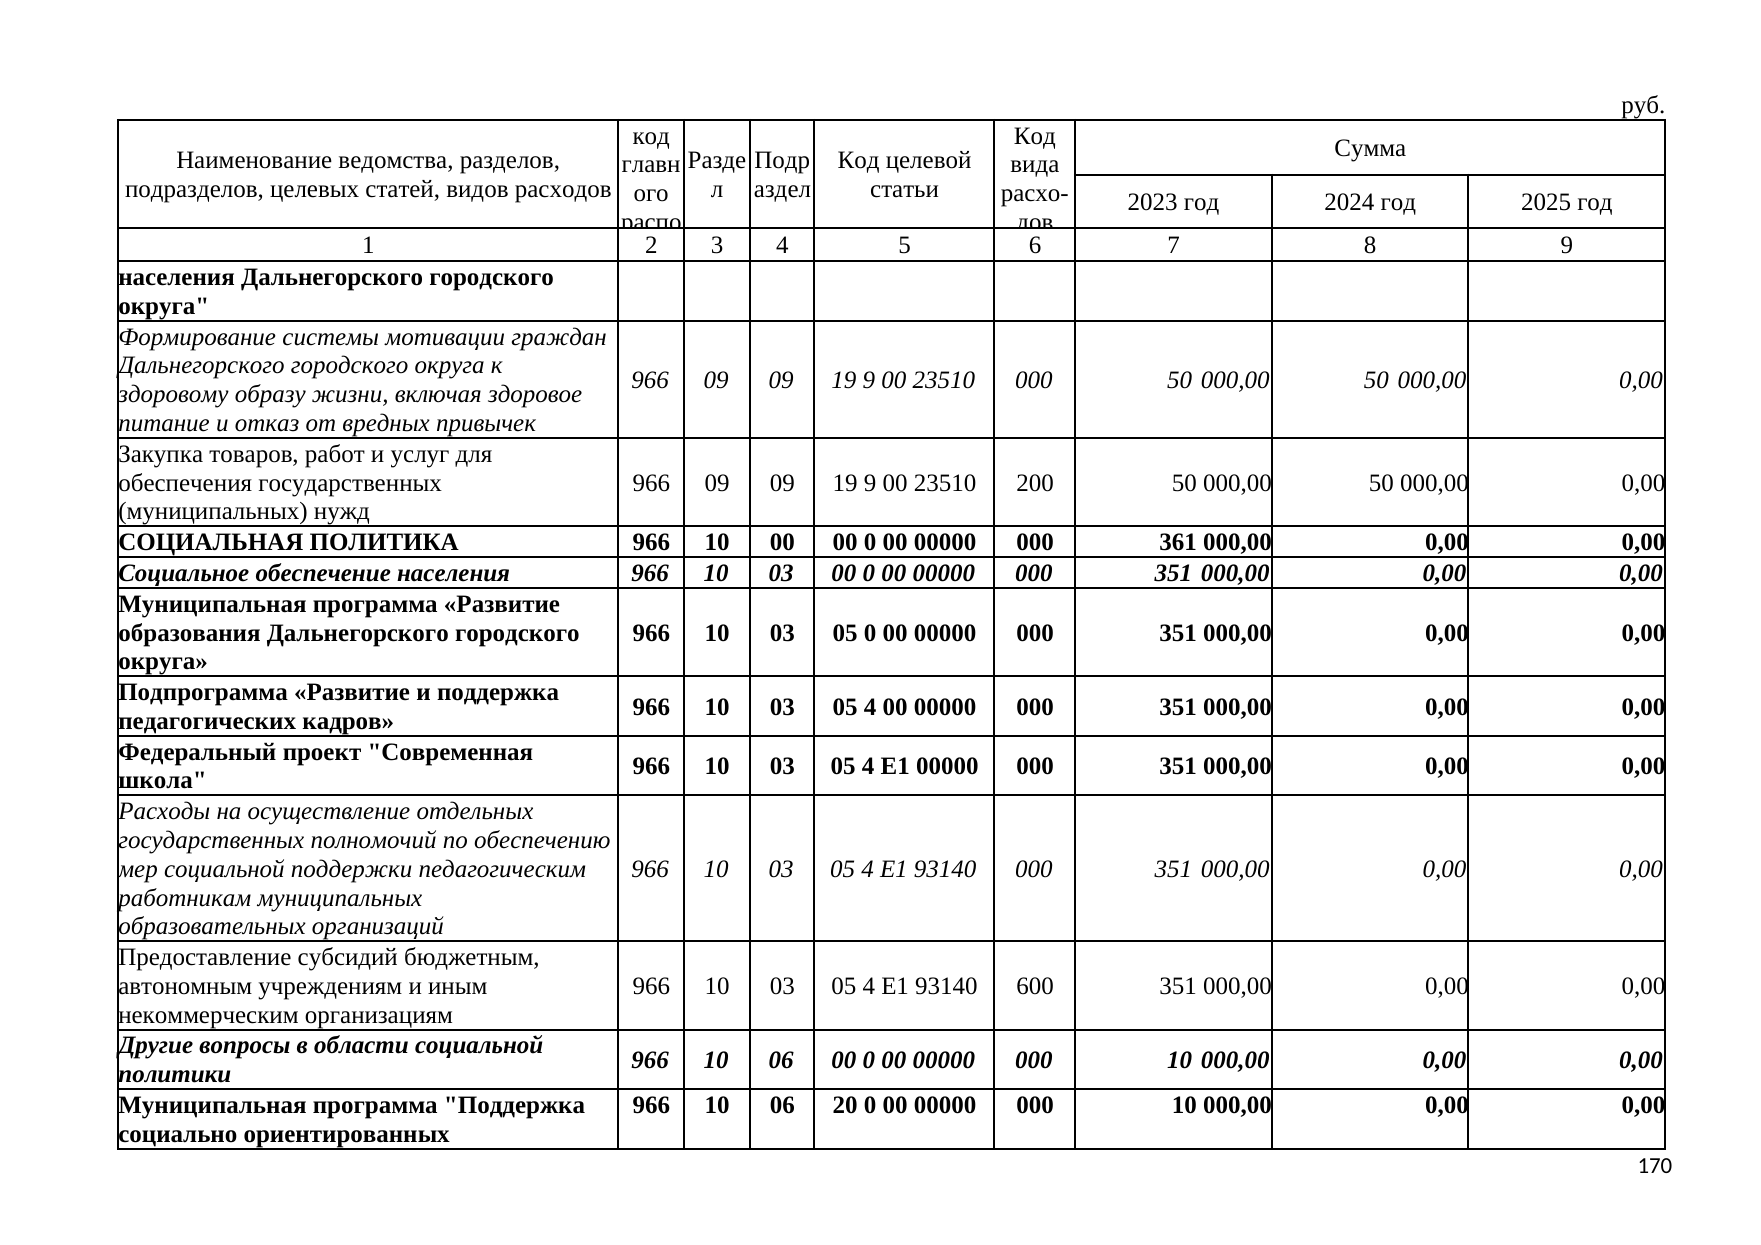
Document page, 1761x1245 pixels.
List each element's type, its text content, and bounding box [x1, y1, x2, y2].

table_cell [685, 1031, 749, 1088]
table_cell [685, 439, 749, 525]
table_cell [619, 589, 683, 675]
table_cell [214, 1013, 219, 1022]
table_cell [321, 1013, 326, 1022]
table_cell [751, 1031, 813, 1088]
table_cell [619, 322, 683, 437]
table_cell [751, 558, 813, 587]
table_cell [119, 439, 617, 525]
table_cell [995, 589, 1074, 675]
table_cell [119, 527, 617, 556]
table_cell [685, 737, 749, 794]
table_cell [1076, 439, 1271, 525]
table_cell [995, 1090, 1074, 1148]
table_cell 5 [815, 229, 993, 260]
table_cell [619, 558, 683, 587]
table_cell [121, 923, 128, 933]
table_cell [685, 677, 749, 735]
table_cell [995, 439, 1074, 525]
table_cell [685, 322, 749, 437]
table_cell 2 [619, 229, 683, 260]
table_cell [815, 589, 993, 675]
table_cell Подраздел [751, 121, 813, 227]
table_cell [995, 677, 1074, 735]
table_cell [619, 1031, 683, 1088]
table_cell 3 [685, 229, 749, 260]
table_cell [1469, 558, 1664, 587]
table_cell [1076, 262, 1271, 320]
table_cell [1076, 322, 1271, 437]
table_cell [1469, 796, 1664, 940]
table_cell Код вида расхо- дов [995, 121, 1074, 227]
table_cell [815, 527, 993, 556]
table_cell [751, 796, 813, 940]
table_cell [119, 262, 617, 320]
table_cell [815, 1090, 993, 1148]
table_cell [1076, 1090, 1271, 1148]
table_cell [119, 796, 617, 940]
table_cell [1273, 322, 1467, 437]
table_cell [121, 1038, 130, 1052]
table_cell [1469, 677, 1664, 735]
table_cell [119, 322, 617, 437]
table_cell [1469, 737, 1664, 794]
table_cell 1 [119, 229, 617, 260]
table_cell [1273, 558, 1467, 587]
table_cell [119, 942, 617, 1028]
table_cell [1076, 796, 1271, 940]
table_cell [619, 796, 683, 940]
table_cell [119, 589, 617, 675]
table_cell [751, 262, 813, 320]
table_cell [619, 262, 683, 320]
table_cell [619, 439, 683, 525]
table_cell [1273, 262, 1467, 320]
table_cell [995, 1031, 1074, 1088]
table_cell 8 [1273, 229, 1467, 260]
table_cell Сумма [1076, 121, 1664, 173]
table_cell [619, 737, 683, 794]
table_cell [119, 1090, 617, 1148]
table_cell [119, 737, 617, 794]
table_cell Наименование ведомства, разделов, подразделов, целевых статей, видов расходов [119, 121, 617, 227]
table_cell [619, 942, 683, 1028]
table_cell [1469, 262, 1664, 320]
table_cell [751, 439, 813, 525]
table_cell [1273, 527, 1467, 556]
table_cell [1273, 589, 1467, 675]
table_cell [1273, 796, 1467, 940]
table_cell 9 [1469, 229, 1664, 260]
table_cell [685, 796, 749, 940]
table_cell 6 [995, 229, 1074, 260]
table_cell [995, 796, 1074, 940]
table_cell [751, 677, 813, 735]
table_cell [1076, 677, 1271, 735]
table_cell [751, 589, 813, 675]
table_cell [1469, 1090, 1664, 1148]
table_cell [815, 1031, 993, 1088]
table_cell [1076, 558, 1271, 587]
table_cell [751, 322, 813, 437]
table_cell 2024 год [1273, 176, 1467, 227]
table_cell Раздел [685, 121, 749, 227]
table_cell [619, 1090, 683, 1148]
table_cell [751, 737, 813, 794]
table_cell 4 [751, 229, 813, 260]
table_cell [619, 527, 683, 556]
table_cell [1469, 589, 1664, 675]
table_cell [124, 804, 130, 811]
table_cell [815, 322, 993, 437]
table_cell Код целевой статьи [815, 121, 993, 227]
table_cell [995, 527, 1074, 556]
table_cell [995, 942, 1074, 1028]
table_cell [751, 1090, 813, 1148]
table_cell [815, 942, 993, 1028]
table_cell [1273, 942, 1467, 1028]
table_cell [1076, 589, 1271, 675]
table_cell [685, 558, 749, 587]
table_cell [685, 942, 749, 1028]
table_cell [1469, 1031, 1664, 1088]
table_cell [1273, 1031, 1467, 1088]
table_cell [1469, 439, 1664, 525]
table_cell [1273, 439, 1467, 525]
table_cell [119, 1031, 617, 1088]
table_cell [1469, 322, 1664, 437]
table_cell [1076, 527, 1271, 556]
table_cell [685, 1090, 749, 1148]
table_cell код главного распорядителя [619, 121, 683, 227]
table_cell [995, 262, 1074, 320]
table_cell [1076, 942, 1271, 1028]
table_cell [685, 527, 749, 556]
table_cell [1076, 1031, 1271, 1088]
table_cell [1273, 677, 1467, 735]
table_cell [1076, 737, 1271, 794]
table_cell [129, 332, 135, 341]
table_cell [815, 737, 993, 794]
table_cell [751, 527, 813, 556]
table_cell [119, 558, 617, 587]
table_header руб. [118, 89, 1665, 119]
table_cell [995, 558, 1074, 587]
table_cell 2023 год [1076, 176, 1271, 227]
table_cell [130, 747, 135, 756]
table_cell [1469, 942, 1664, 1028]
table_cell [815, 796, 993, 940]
table_cell 2025 год [1469, 176, 1664, 227]
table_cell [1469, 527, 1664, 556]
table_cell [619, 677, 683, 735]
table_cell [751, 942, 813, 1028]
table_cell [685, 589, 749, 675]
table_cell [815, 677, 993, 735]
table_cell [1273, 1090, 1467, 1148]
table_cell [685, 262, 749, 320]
table_cell 7 [1076, 229, 1271, 260]
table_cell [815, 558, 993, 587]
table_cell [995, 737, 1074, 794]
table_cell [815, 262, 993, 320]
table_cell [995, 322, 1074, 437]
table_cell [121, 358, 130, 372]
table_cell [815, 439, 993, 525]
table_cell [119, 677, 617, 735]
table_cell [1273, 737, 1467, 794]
